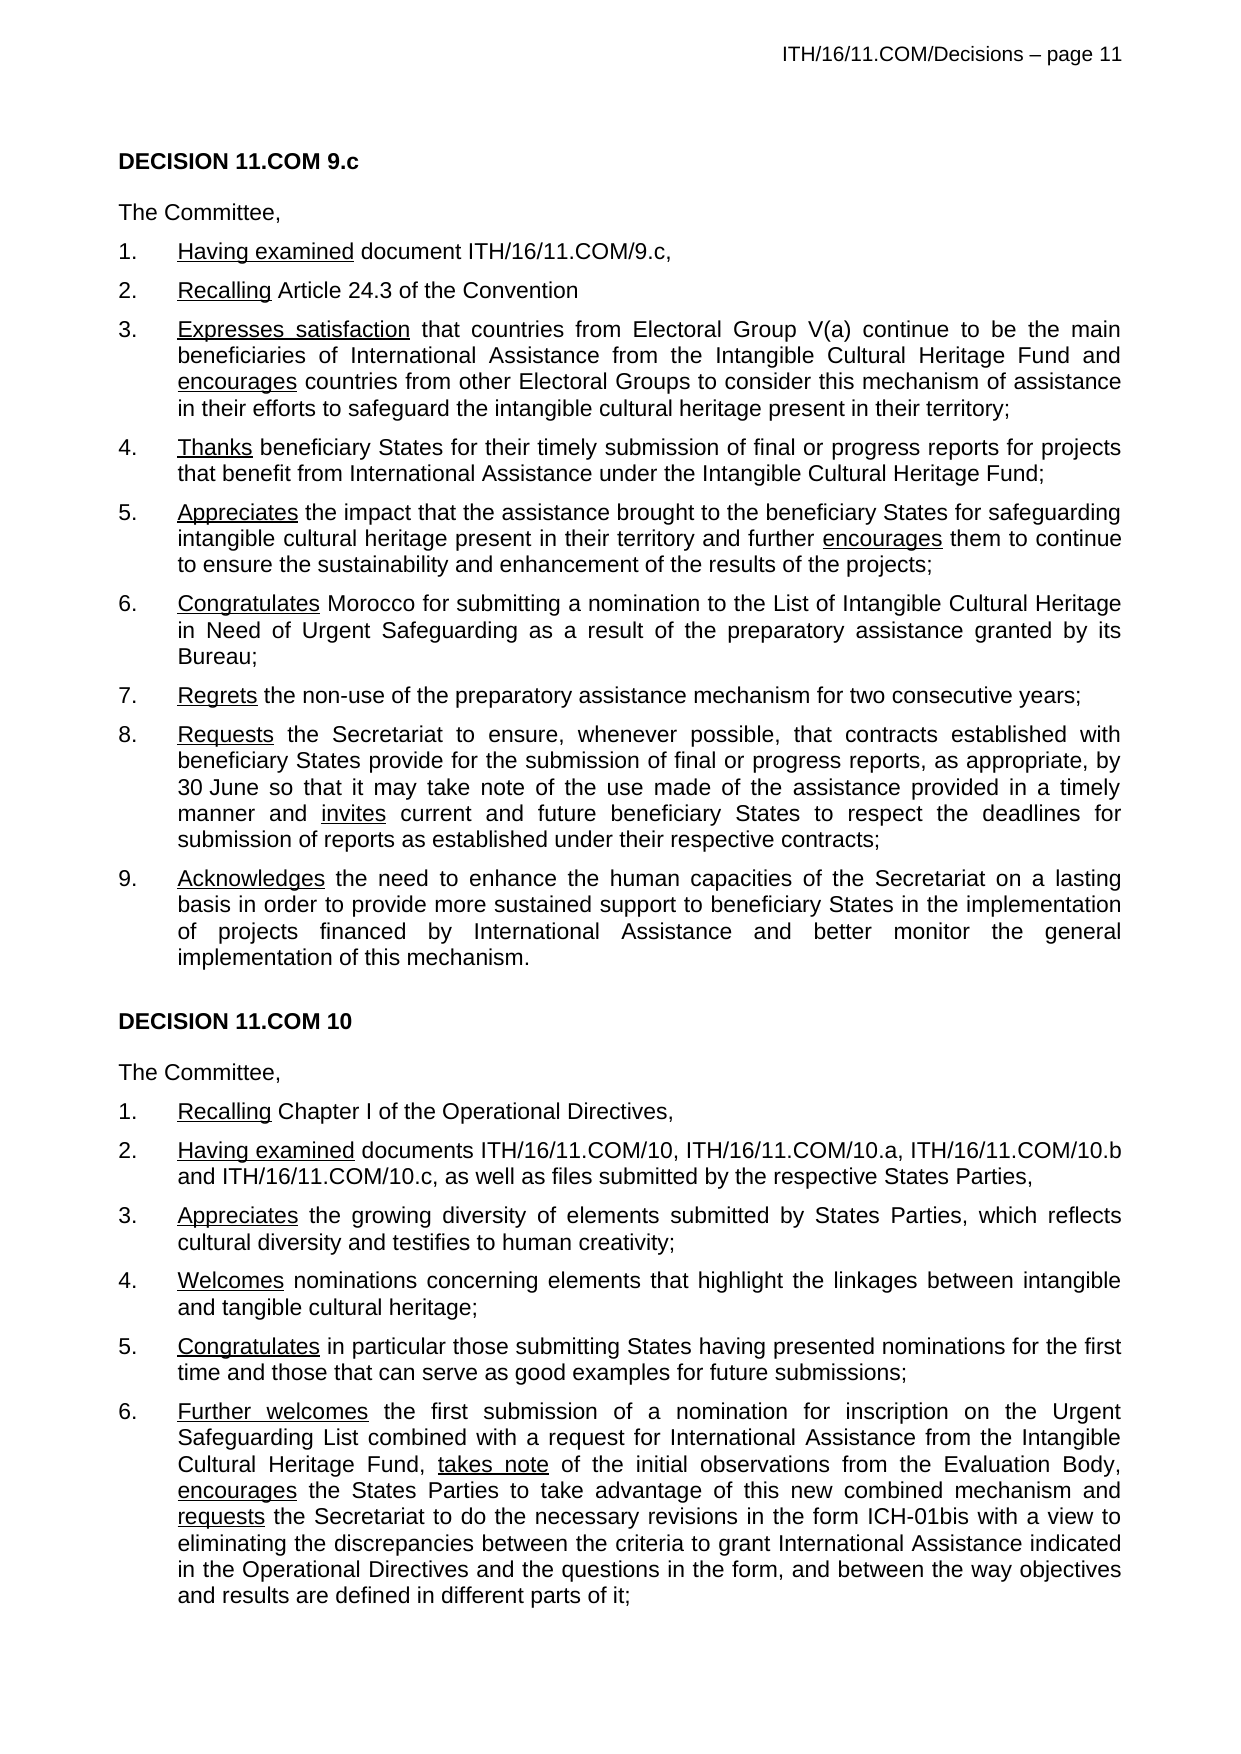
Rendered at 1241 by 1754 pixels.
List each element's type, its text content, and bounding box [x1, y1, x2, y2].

list Further welcomes the first submission of a nomination for inscription on the Urgent Safeguarding List combined with a request for International Assistance from the Intangible Cultural Heritage Fund, takes note of the initial observations from the Evaluation Body, encourages the States Parties to take advantage of this new combined mechanism and requests the Secretariat to do the necessary revisions in the form ICH-01bis with a view to eliminating the discrepancies between the criteria to grant International Assistance indicated in the Operational Directives and the questions in the form, and between the way objectives and results are defined in different parts of it; [118, 1398, 1122, 1609]
title DECISION 11.COM 10 [118, 1008, 1122, 1034]
list Requests the Secretariat to ensure, whenever possible, that contracts established with beneficiary States provide for the submission of final or progress reports, as appropriate, by 30 June so that it may take note of the use made of the assistance provided in a timely manner and invites current and future beneficiary States to respect the deadlines for submission of reports as established under their respective contracts; [118, 721, 1122, 852]
list Recalling Chapter I of the Operational Directives, [118, 1098, 1122, 1124]
list Acknowledges the need to enhance the human capacities of the Secretariat on a lasting basis in order to provide more sustained support to beneficiary States in the implementation of projects financed by International Assistance and better monitor the general implementation of this mechanism. [118, 865, 1122, 970]
text The Committee, [118, 199, 1122, 225]
list Expresses satisfaction that countries from Electoral Group V(a) continue to be the main beneficiaries of International Assistance from the Intangible Cultural Heritage Fund and encourages countries from other Electoral Groups to consider this mechanism of assistance in their efforts to safeguard the intangible cultural heritage present in their territory; [118, 316, 1122, 421]
list Regrets the non-use of the preparatory assistance mechanism for two consecutive years; [118, 682, 1122, 708]
list Thanks beneficiary States for their timely submission of final or progress reports for projects that benefit from International Assistance under the Intangible Cultural Heritage Fund; [118, 433, 1122, 486]
list Appreciates the impact that the assistance brought to the beneficiary States for safeguarding intangible cultural heritage present in their territory and further encourages them to continue to ensure the sustainability and enhancement of the results of the projects; [118, 499, 1122, 578]
text The Committee, [118, 1059, 1122, 1086]
title DECISION 11.COM 9.c [118, 148, 1122, 174]
list Congratulates in particular those submitting States having presented nominations for the first time and those that can serve as good examples for future submissions; [118, 1333, 1122, 1385]
list Welcomes nominations concerning elements that highlight the linkages between intangible and tangible cultural heritage; [118, 1267, 1122, 1320]
list Having examined document ITH/16/11.COM/9.c, [118, 238, 1122, 264]
list Congratulates Morocco for submitting a nomination to the List of Intangible Cultural Heritage in Need of Urgent Safeguarding as a result of the preparatory assistance granted by its Bureau; [118, 590, 1122, 669]
list Appreciates the growing diversity of elements submitted by States Parties, which reflects cultural diversity and testifies to human creativity; [118, 1202, 1122, 1255]
list Having examined documents ITH/16/11.COM/10, ITH/16/11.COM/10.a, ITH/16/11.COM/10.b and ITH/16/11.COM/10.c, as well as files submitted by the respective States Parties, [118, 1137, 1122, 1190]
list Recalling Article 24.3 of the Convention [118, 277, 1122, 303]
